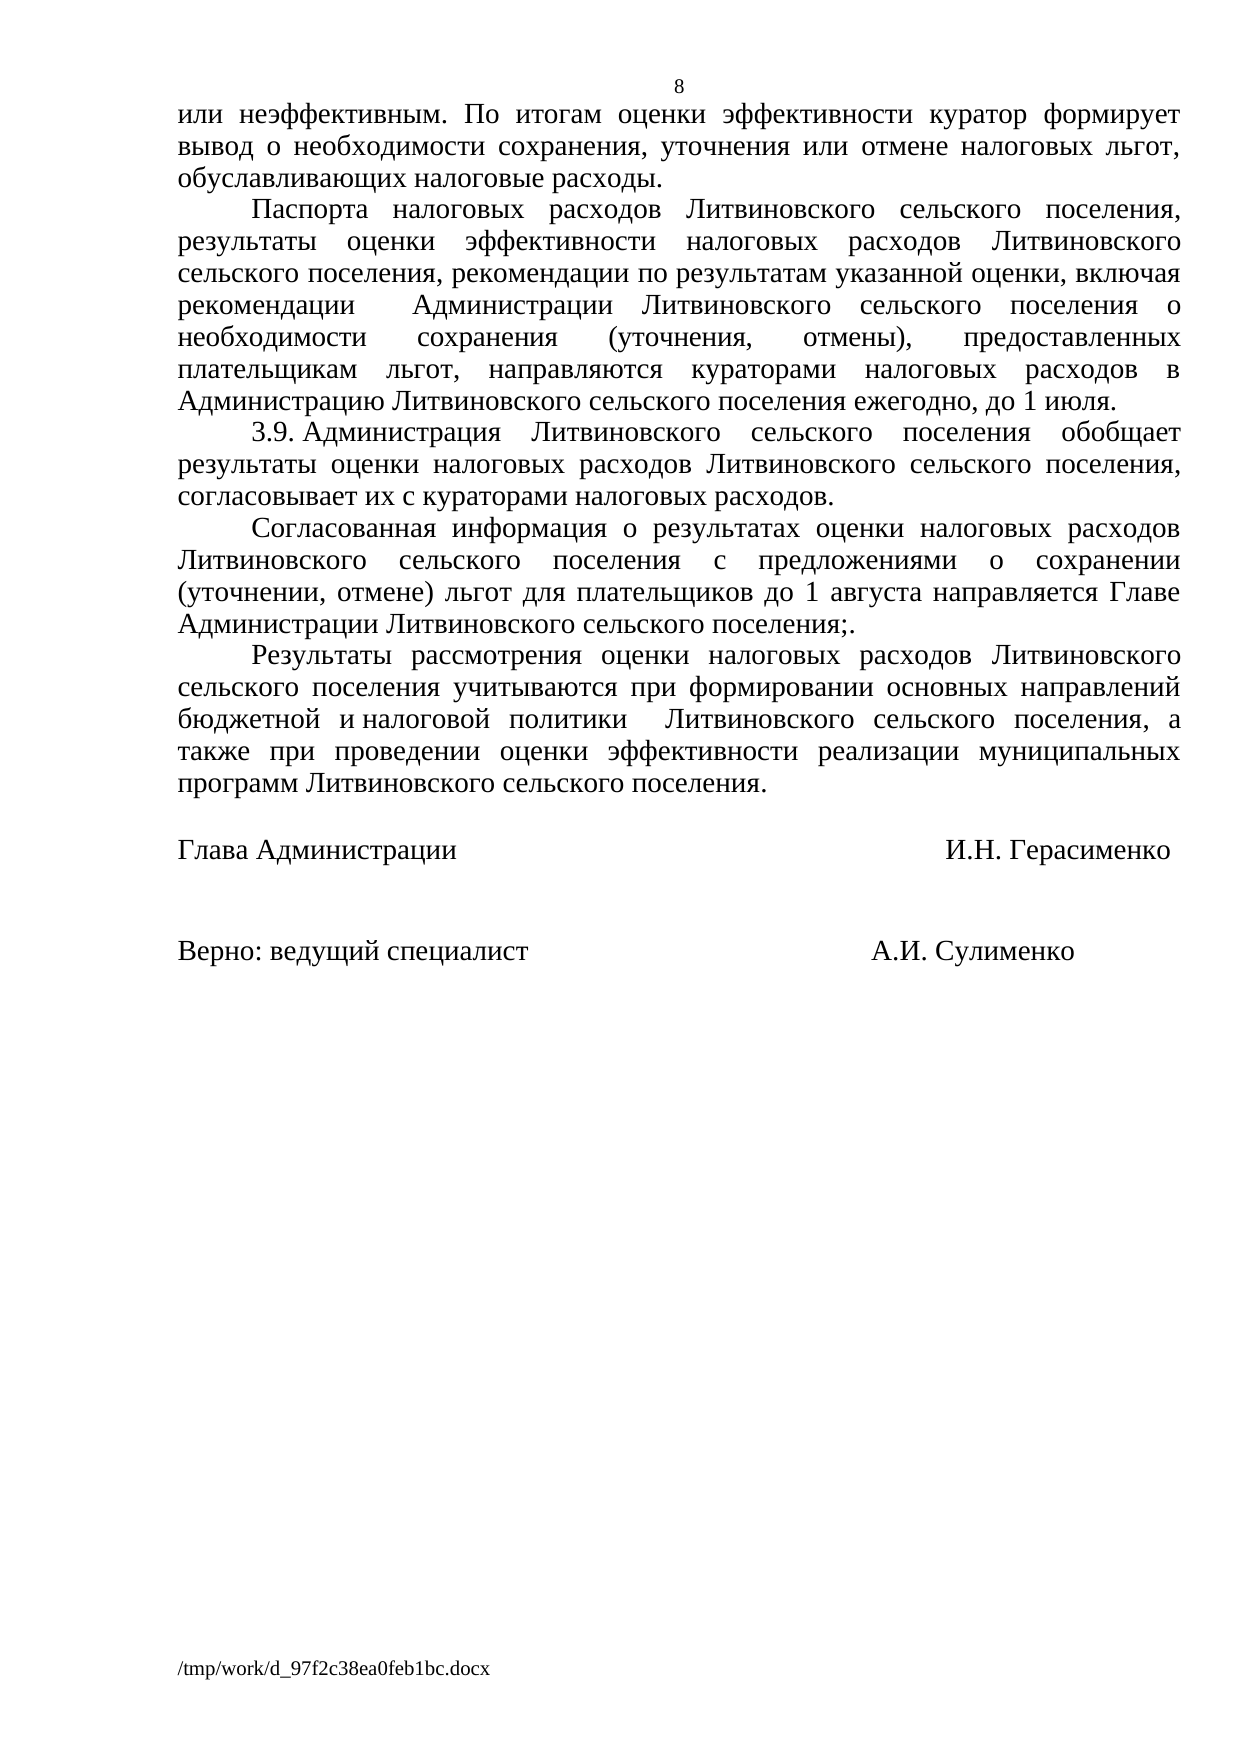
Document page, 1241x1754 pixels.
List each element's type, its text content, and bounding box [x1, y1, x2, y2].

text Результаты рассмотрения оценки налоговых расходов Литвиновского сельского поселения учитываются при формировании основных направлений бюджетной и налоговой политики Литвиновского сельского поселения, а также при проведении оценки эффективности реализации муниципальных программ Литвиновского сельского поселения. [177, 639, 1181, 799]
text Согласованная информация о результатах оценки налоговых расходов Литвиновского сельского поселения с предложениями о сохранении (уточнении, отмене) льгот для плательщиков до 1 августа направляется Главе Администрации Литвиновского сельского поселения;. [177, 512, 1181, 639]
text Глава Администрации И.Н. Герасименко [177, 832, 1181, 866]
text Верно: ведущий специалист А.И. Сулименко [177, 933, 1181, 966]
text 3.9. Администрация Литвиновского сельского поселения обобщает результаты оценки налоговых расходов Литвиновского сельского поселения, согласовывает их с кураторами налоговых расходов. [177, 416, 1181, 512]
text Паспорта налоговых расходов Литвиновского сельского поселения, результаты оценки эффективности налоговых расходов Литвиновского сельского поселения, рекомендации по результатам указанной оценки, включая рекомендации Администрации Литвиновского сельского поселения о необходимости сохранения (уточнения, отмены), предоставленных плательщикам льгот, направляются кураторами налоговых расходов в Администрацию Литвиновского сельского поселения ежегодно, до 1 июля. [177, 193, 1181, 416]
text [177, 98, 1181, 193]
